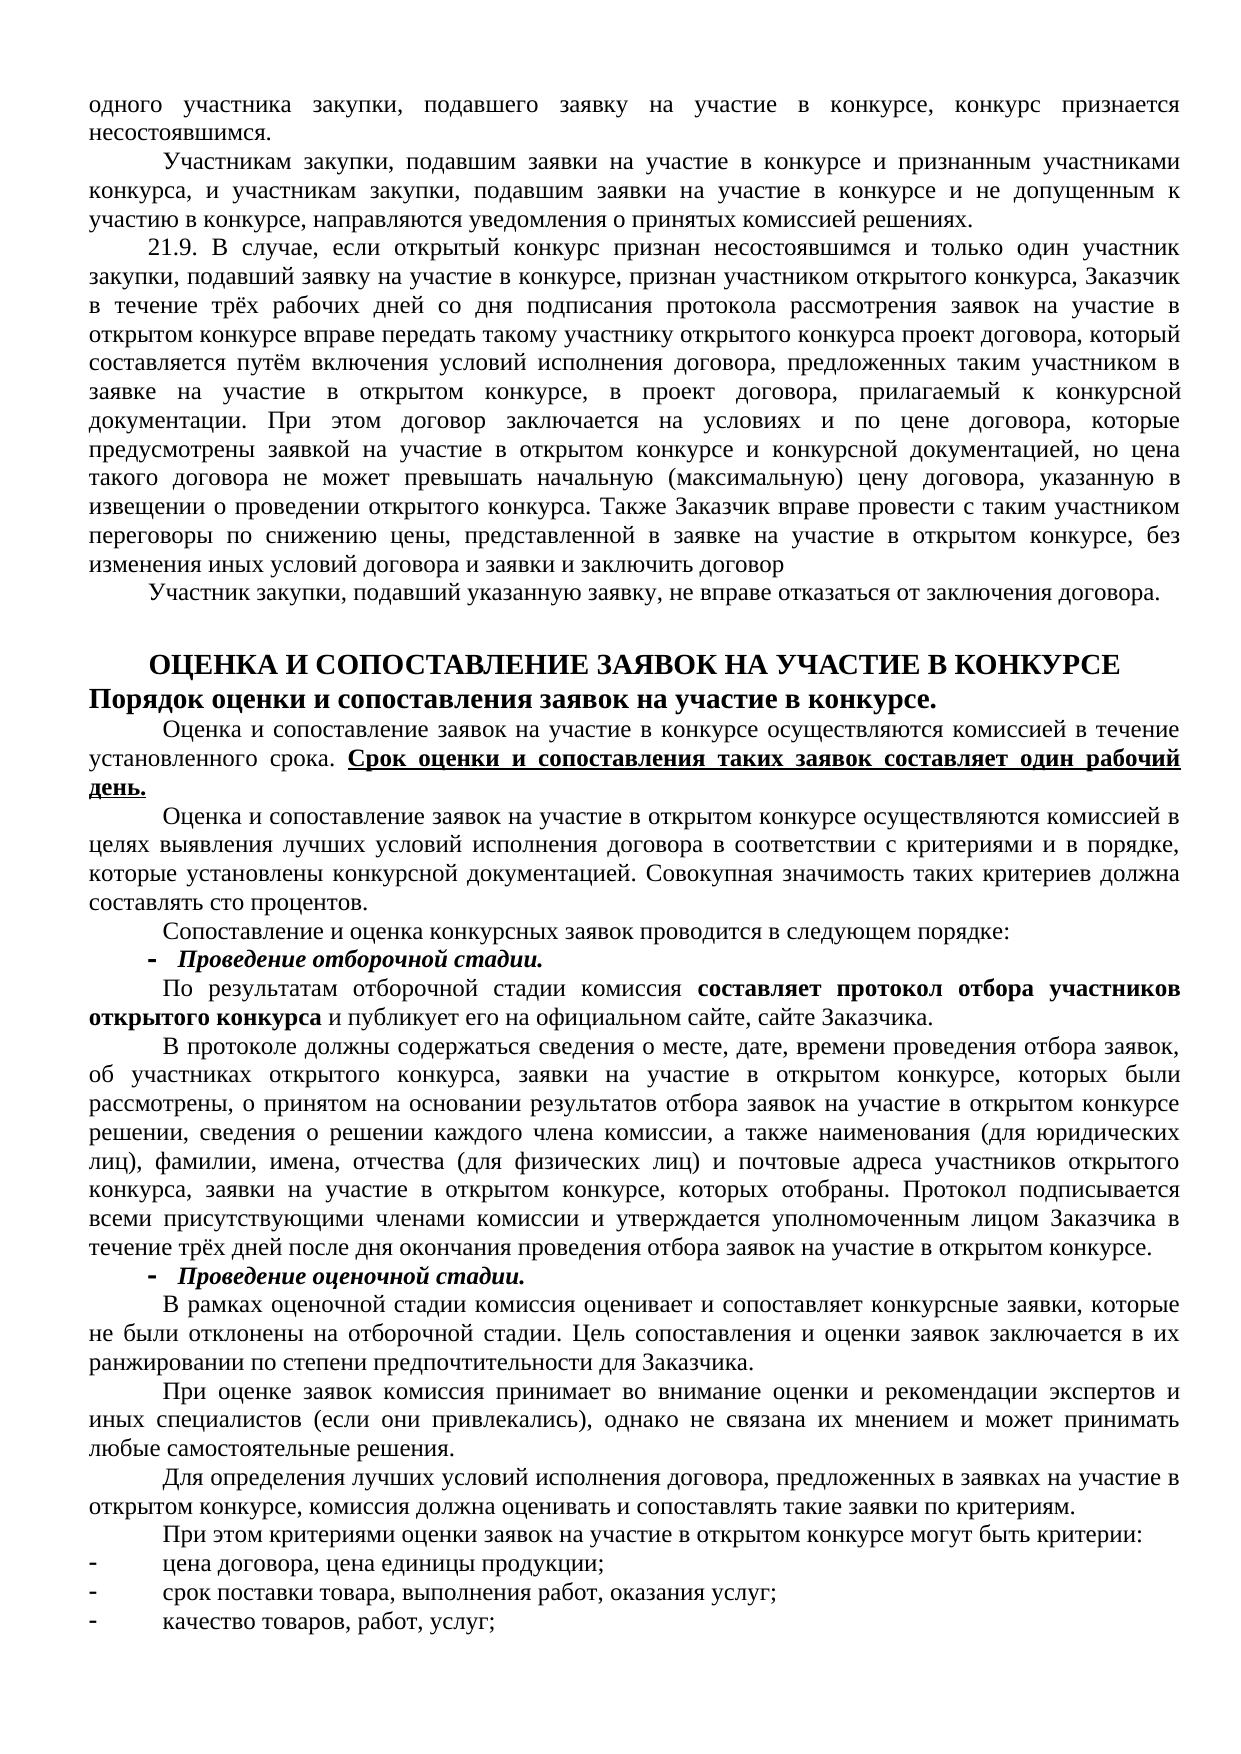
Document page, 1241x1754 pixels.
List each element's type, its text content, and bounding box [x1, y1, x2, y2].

text В рамках оценочной стадии комиссия оценивает и сопоставляет конкурсные заявки, которые не были отклонены на отборочной стадии. Цель сопоставления и оценки заявок заключается в их ранжировании по степени предпочтительности для Заказчика. [89, 1289, 1181, 1376]
text В протоколе должны содержаться сведения о месте, дате, времени проведения отбора заявок, об участниках открытого конкурса, заявки на участие в открытом конкурсе, которых были рассмотрены, о принятом на основании результатов отбора заявок на участие в открытом конкурсе решении, сведения о решении каждого члена комиссии, а также наименования (для юридических лиц), фамилии, имена, отчества (для физических лиц) и почтовые адреса участников открытого конкурса, заявки на участие в открытом конкурсе, которых отобраны. Протокол подписывается всеми присутствующими членами комиссии и утверждается уполномоченным лицом Заказчика в течение трёх дней после дня окончания проведения отбора заявок на участие в открытом конкурсе. [89, 1031, 1181, 1261]
list качество товаров, работ, услуг; [89, 1606, 1181, 1634]
text Порядок оценки и сопоставления заявок на участие в конкурсе. [89, 681, 1181, 714]
text Для определения лучших условий исполнения договора, предложенных в заявках на участие в открытом конкурсе, комиссия должна оценивать и сопоставлять такие заявки по критериям. [89, 1462, 1181, 1519]
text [89, 89, 1181, 146]
text При оценке заявок комиссия принимает во внимание оценки и рекомендации экспертов и иных специалистов (если они привлекались), однако не связана их мнением и может принимать любые самостоятельные решения. [89, 1376, 1181, 1462]
subtitle ОЦЕНКА И СОПОСТАВЛЕНИЕ ЗАЯВОК НА УЧАСТИЕ В КОНКУРСЕ [89, 647, 1181, 681]
list Проведение оценочной стадии. [148, 1261, 1181, 1289]
list цена договора, цена единицы продукции; [89, 1548, 1181, 1577]
text Оценка и сопоставление заявок на участие в открытом конкурсе осуществляются комиссией в целях выявления лучших условий исполнения договора в соответствии с критериями и в порядке, которые установлены конкурсной документацией. Совокупная значимость таких критериев должна составлять сто процентов. [89, 801, 1181, 916]
list срок поставки товара, выполнения работ, оказания услуг; [89, 1577, 1181, 1606]
text Сопоставление и оценка конкурсных заявок проводится в следующем порядке: [89, 916, 1181, 944]
text Участник закупки, подавший указанную заявку, не вправе отказаться от заключения договора. [89, 577, 1181, 606]
text По результатам отборочной стадии комиссия составляет протокол отбора участников открытого конкурса и публикует его на официальном сайте, сайте Заказчика. [89, 973, 1181, 1031]
text При этом критериями оценки заявок на участие в открытом конкурсе могут быть критерии: [89, 1519, 1181, 1548]
text Участникам закупки, подавшим заявки на участие в конкурсе и признанным участниками конкурса, и участникам закупки, подавшим заявки на участие в конкурсе и не допущенным к участию в конкурсе, направляются уведомления о принятых комиссией решениях. [89, 146, 1181, 232]
text 21.9. В случае, если открытый конкурс признан несостоявшимся и только один участник закупки, подавший заявку на участие в конкурсе, признан участником открытого конкурса, Заказчик в течение трёх рабочих дней со дня подписания протокола рассмотрения заявок на участие в открытом конкурсе вправе передать такому участнику открытого конкурса проект договора, который составляется путём включения условий исполнения договора, предложенных таким участником в заявке на участие в открытом конкурсе, в проект договора, прилагаемый к конкурсной документации. При этом договор заключается на условиях и по цене договора, которые предусмотрены заявкой на участие в открытом конкурсе и конкурсной документацией, но цена такого договора не может превышать начальную (максимальную) цену договора, указанную в извещении о проведении открытого конкурса. Также Заказчик вправе провести с таким участником переговоры по снижению цены, представленной в заявке на участие в открытом конкурсе, без изменения иных условий договора и заявки и заключить договор [89, 232, 1181, 577]
text Оценка и сопоставление заявок на участие в конкурсе осуществляются комиссией в течение установленного срока. Срок оценки и сопоставления таких заявок составляет один рабочий день. [89, 714, 1181, 801]
list Проведение отборочной стадии. [148, 944, 1181, 973]
